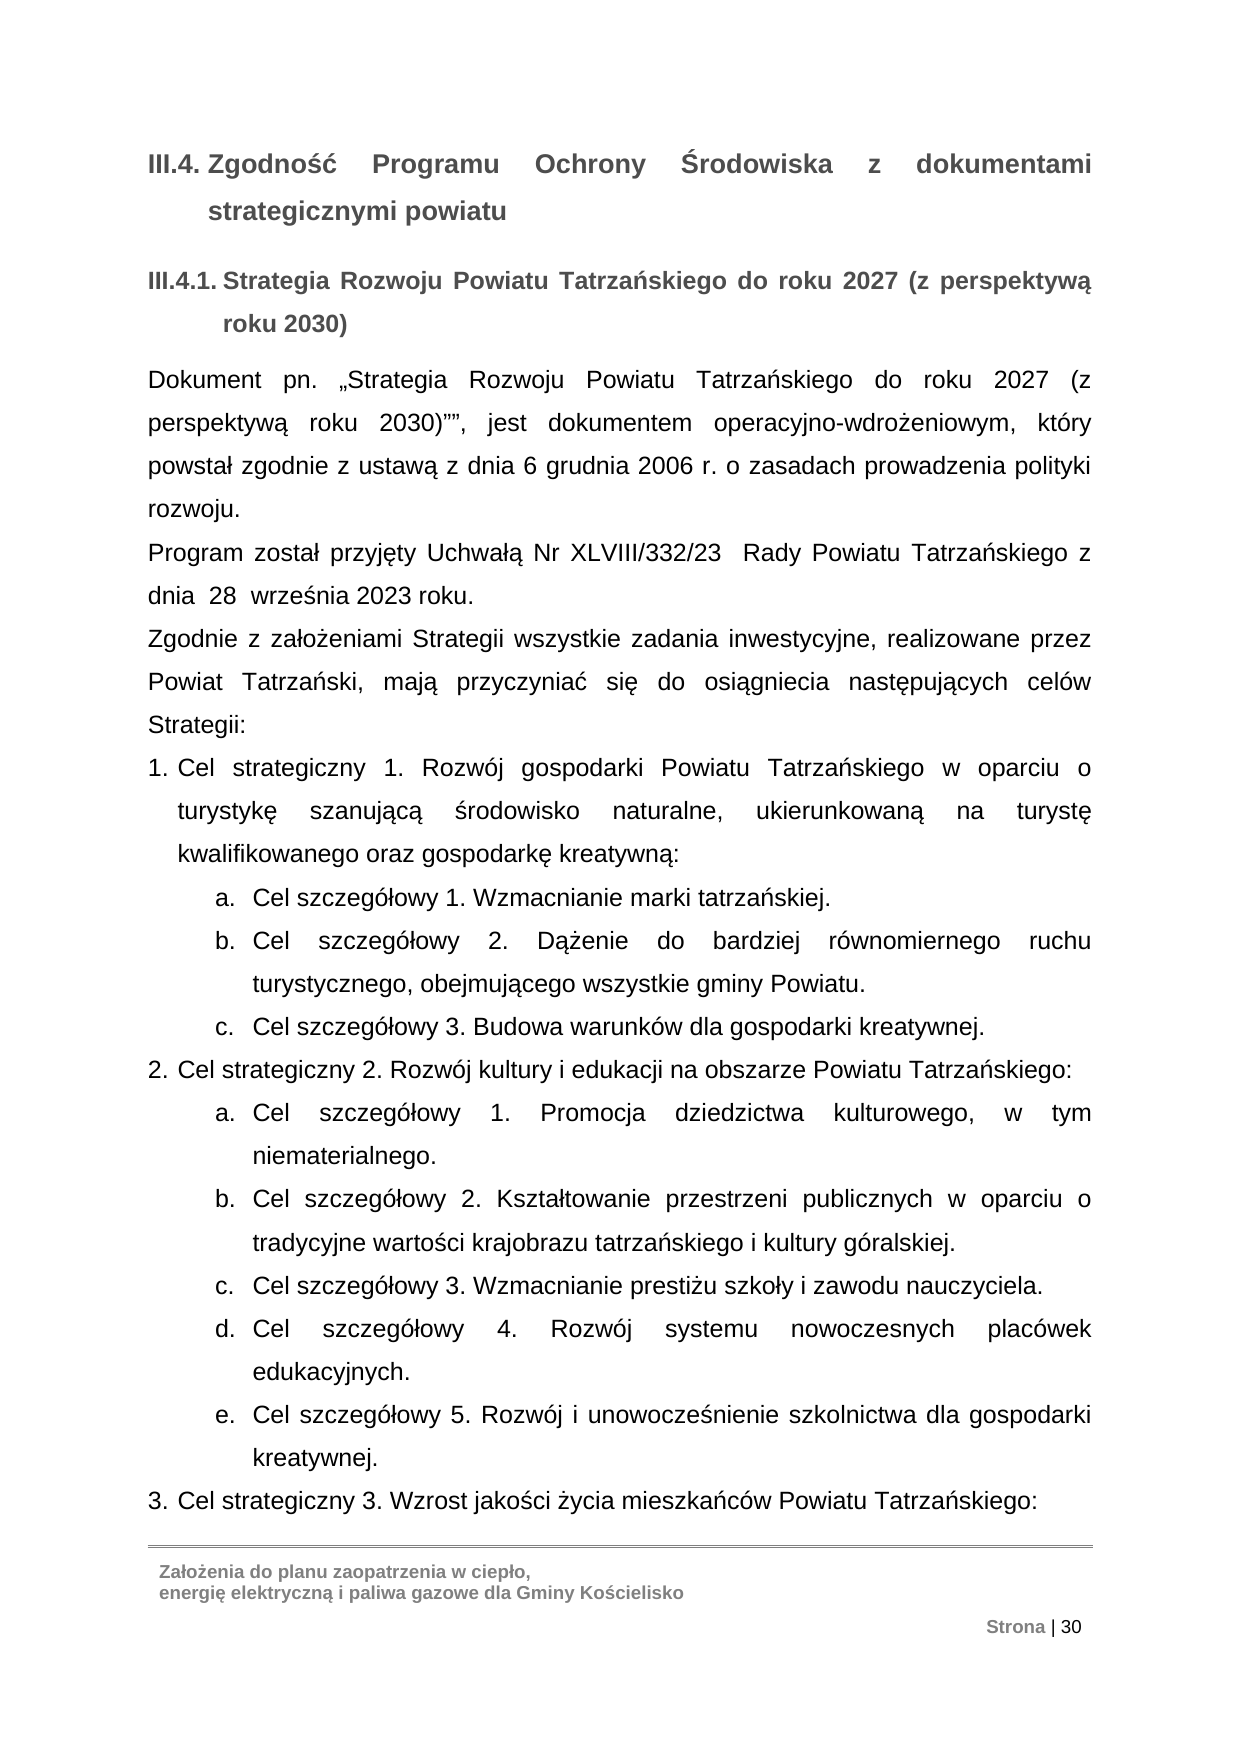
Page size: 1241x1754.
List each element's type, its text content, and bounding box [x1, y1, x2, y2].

list Cel szczegółowy 1. Promocja dziedzictwa kulturowego, w tym niematerialnego. [215, 1098, 1093, 1170]
list Cel szczegółowy 3. Budowa warunków dla gospodarki kreatywnej. [215, 1012, 1093, 1041]
text Dokument pn. „Strategia Rozwoju Powiatu Tatrzańskiego do roku 2027 (z perspektywą roku 2030)””, jest dokumentem operacyjno-wdrożeniowym, który powstał zgodnie z ustawą z dnia 6 grudnia 2006 r. o zasadach prowadzenia polityki rozwoju. [148, 365, 1093, 523]
list Cel szczegółowy 5. Rozwój i unowocześnienie szkolnictwa dla gospodarki kreatywnej. [215, 1400, 1093, 1472]
list Cel szczegółowy 4. Rozwój systemu nowoczesnych placówek edukacyjnych. [215, 1314, 1093, 1386]
text Program został przyjęty Uchwałą Nr XLVIII/332/23 Rady Powiatu Tatrzańskiego z dnia 28 września 2023 roku. [148, 538, 1093, 609]
list Cel strategiczny 2. Rozwój kultury i edukacji na obszarze Powiatu Tatrzańskiego: [148, 1055, 1093, 1084]
text Zgodnie z założeniami Strategii wszystkie zadania inwestycyjne, realizowane przez Powiat Tatrzański, mają przyczyniać się do osiągniecia następujących celów Strategii: [148, 624, 1093, 739]
subtitle Strategia Rozwoju Powiatu Tatrzańskiego do roku 2027 (z perspektywą roku 2030) [148, 266, 1093, 338]
list Cel strategiczny 3. Wzrost jakości życia mieszkańców Powiatu Tatrzańskiego: [148, 1486, 1093, 1515]
list Cel strategiczny 1. Rozwój gospodarki Powiatu Tatrzańskiego w oparciu o turystykę szanującą środowisko naturalne, ukierunkowaną na turystę kwalifikowanego oraz gospodarkę kreatywną: [148, 753, 1093, 868]
list Cel szczegółowy 1. Wzmacnianie marki tatrzańskiej. [215, 883, 1093, 911]
subtitle Zgodność Programu Ochrony Środowiska z dokumentami strategicznymi powiatu [148, 148, 1093, 226]
list Cel szczegółowy 3. Wzmacnianie prestiżu szkoły i zawodu nauczyciela. [215, 1271, 1093, 1299]
list Cel szczegółowy 2. Kształtowanie przestrzeni publicznych w oparciu o tradycyjne wartości krajobrazu tatrzańskiego i kultury góralskiej. [215, 1184, 1093, 1256]
list Cel szczegółowy 2. Dążenie do bardziej równomiernego ruchu turystycznego, obejmującego wszystkie gminy Powiatu. [215, 926, 1093, 998]
